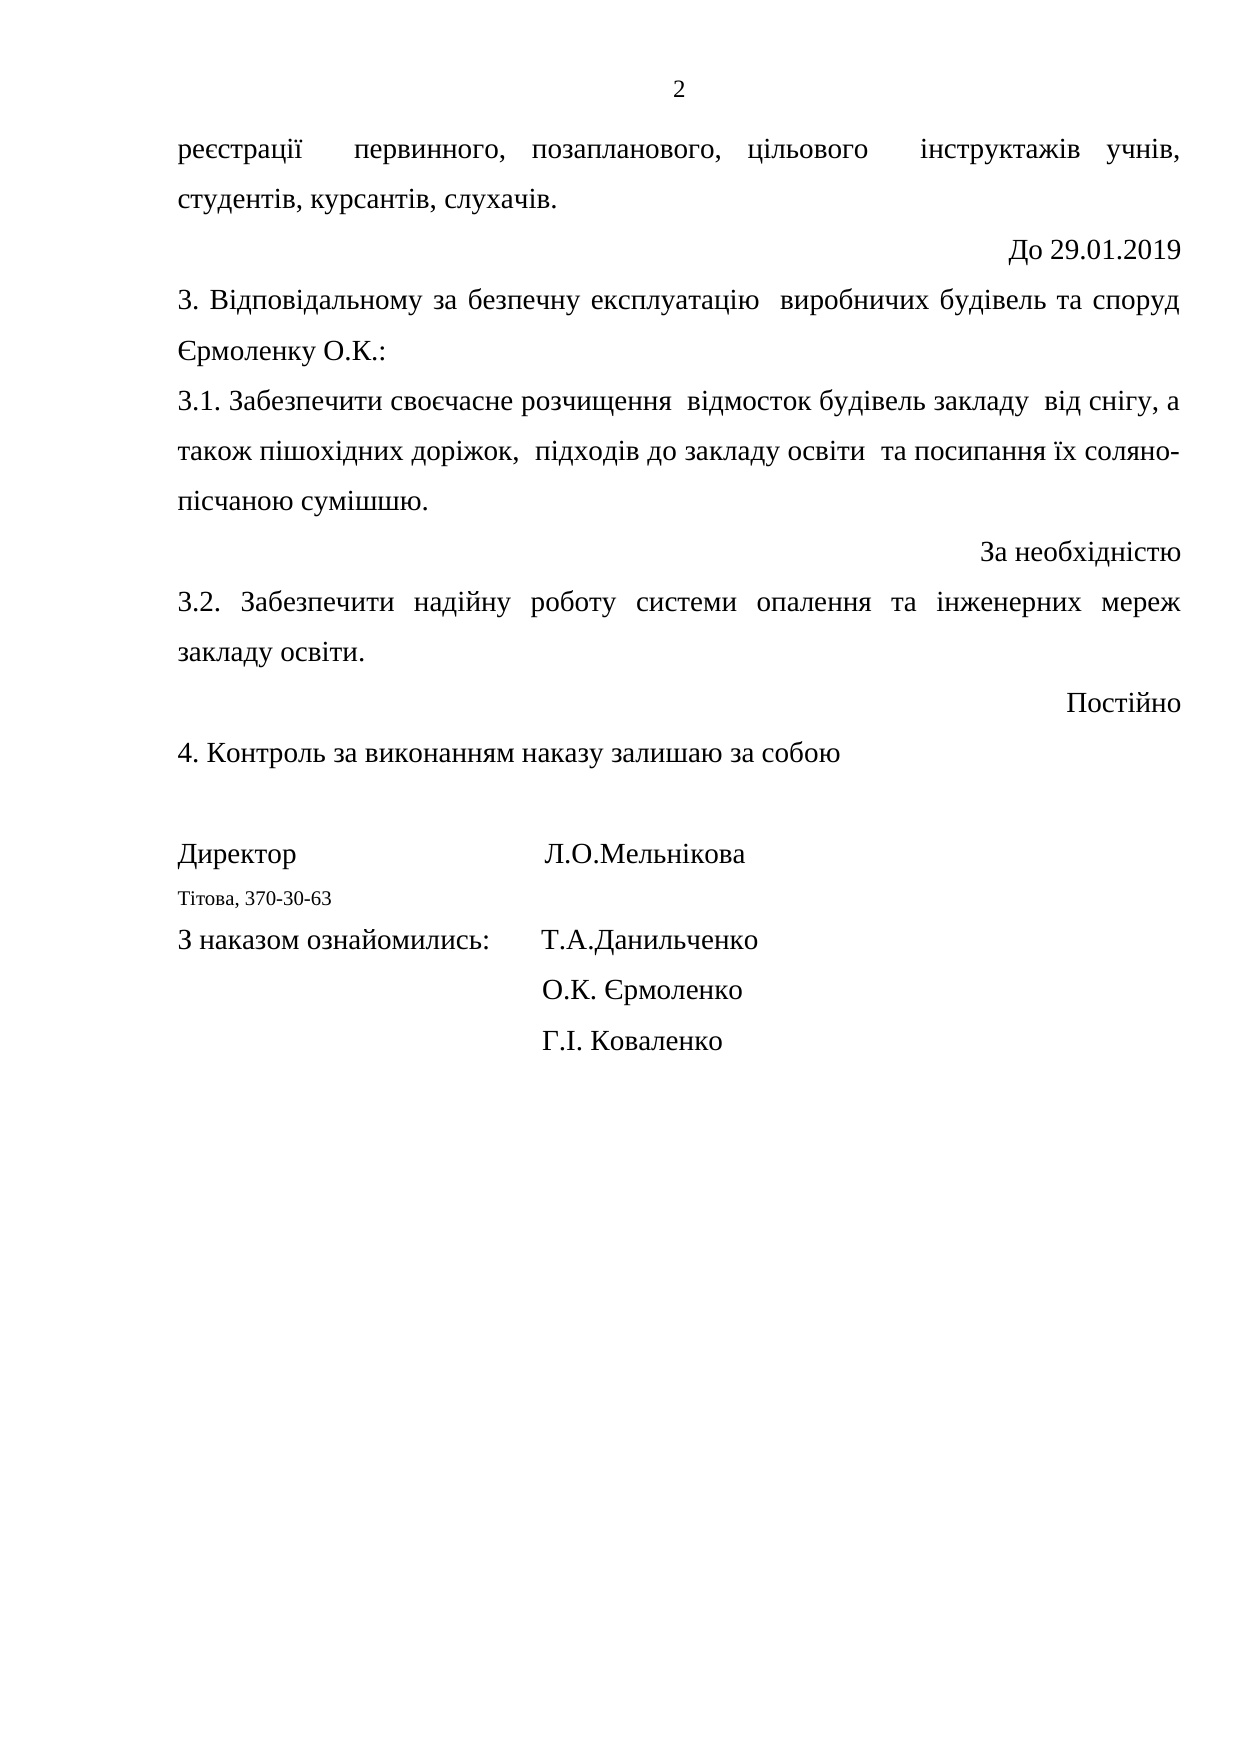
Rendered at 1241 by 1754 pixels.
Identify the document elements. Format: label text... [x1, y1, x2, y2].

text Тітова, 370-30-63 [177, 886, 1181, 910]
text За необхідністю [177, 534, 1181, 567]
text До 29.01.2019 [177, 232, 1181, 266]
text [177, 131, 1181, 215]
text 4. Контроль за виконанням наказу залишаю за собою [177, 735, 1181, 769]
text 3. Відповідальному за безпечну експлуатацію виробничих будівель та споруд Єрмоленку О.К.: [177, 282, 1181, 366]
text З наказом ознайомились: Т.А.Данильченко [177, 922, 1181, 956]
text 3.1. Забезпечити своєчасне розчищення відмосток будівель закладу від снігу, а також пішохідних доріжок, підходів до закладу освіти та посипання їх соляно-пісчаною сумішшю. [177, 383, 1181, 517]
text Директор Л.О.Мельнікова [177, 836, 1181, 869]
text Постійно [177, 685, 1181, 718]
text О.К. Єрмоленко [177, 972, 1181, 1006]
text Г.І. Коваленко [177, 1023, 1181, 1056]
text 3.2. Забезпечити надійну роботу системи опалення та інженерних мереж закладу освіти. [177, 584, 1181, 668]
